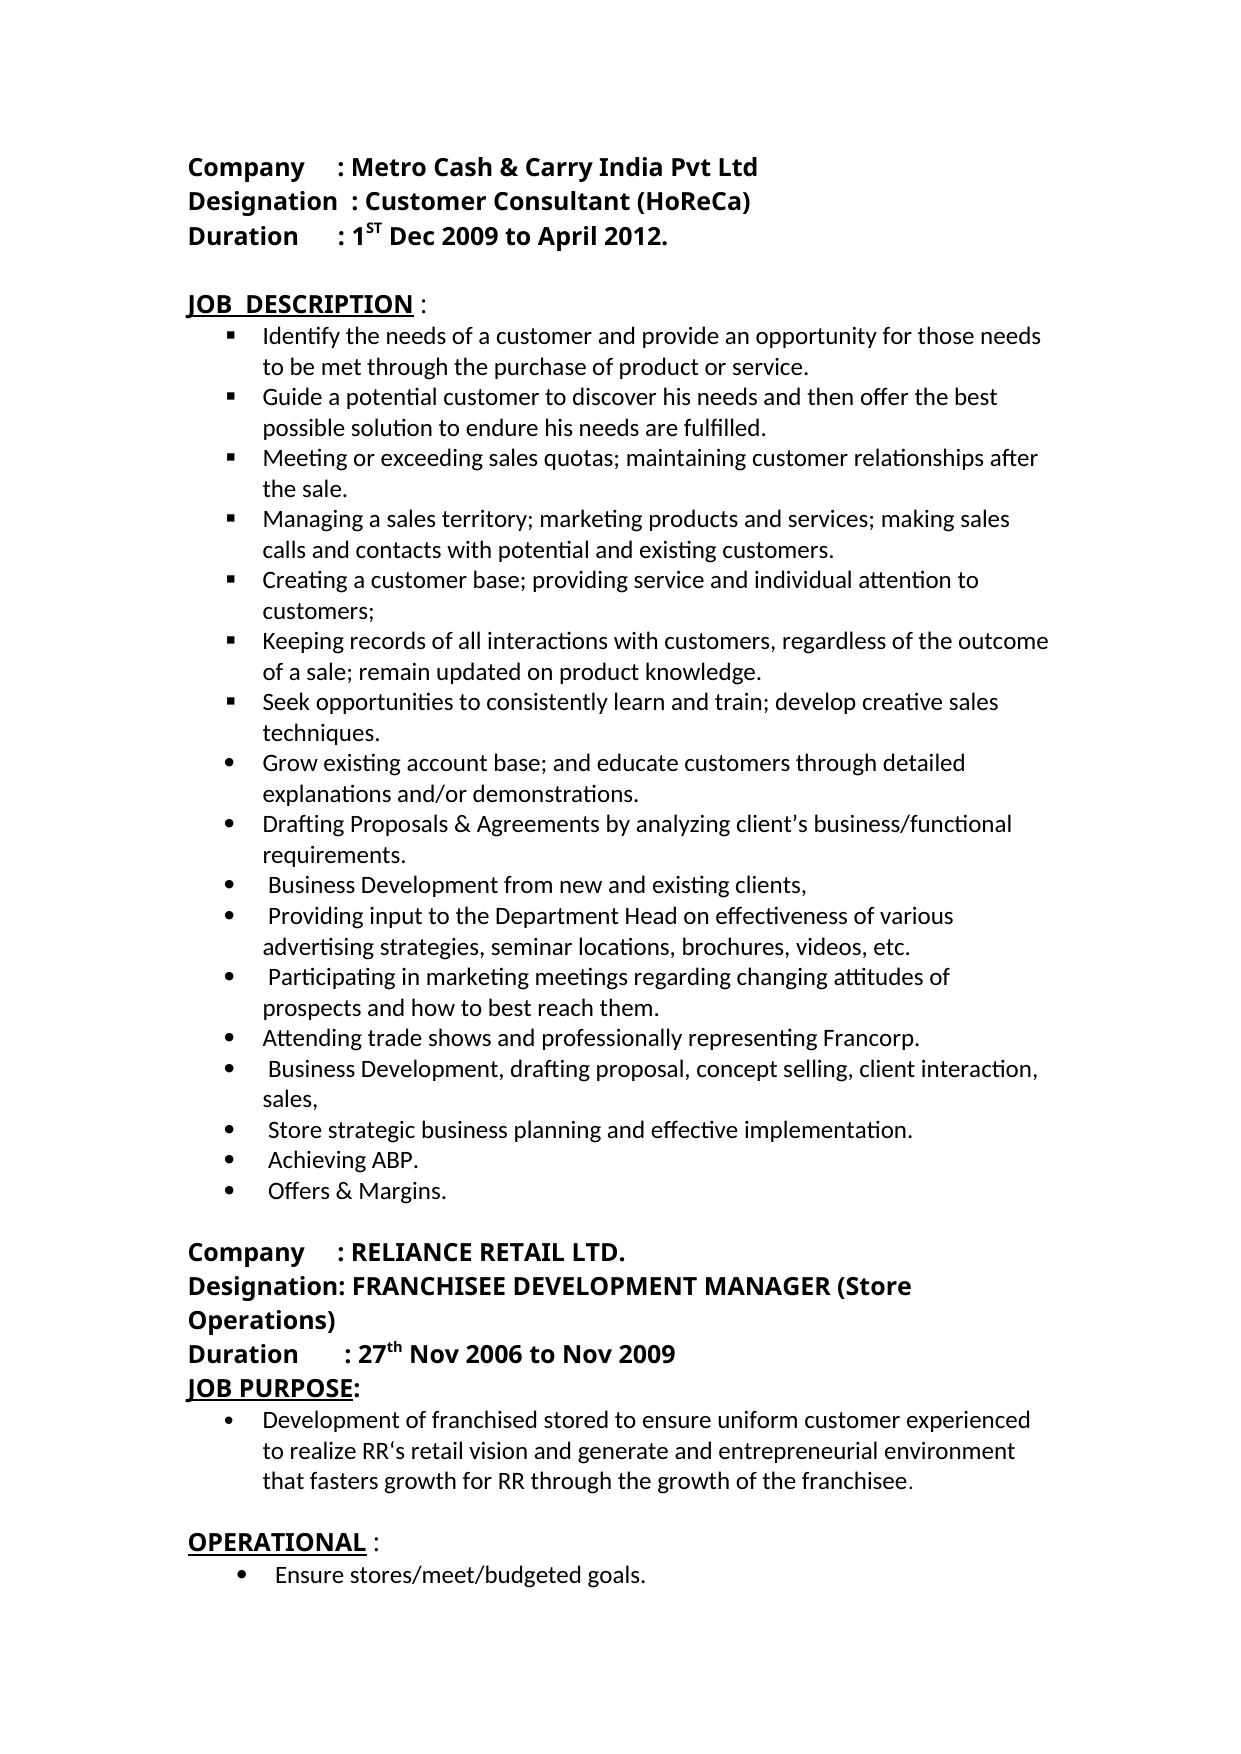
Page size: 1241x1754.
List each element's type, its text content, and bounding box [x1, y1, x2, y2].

list Managing a sales territory; marketing products and services; making sales calls and contacts with potential and existing customers. [225, 503, 1053, 564]
text Company : RELIANCE RETAIL LTD. [187, 1234, 1053, 1268]
list Store strategic business planning and effective implementation. [225, 1114, 1053, 1144]
text JOB PURPOSE: [187, 1370, 1053, 1404]
list Guide a potential customer to discover his needs and then offer the best possible solution to endure his needs are fulfilled. [225, 381, 1053, 442]
text Designation: FRANCHISEE DEVELOPMENT MANAGER (Store Operations) [187, 1268, 1053, 1336]
list Creating a customer base; providing service and individual attention to customers; [225, 564, 1053, 626]
list Offers & Margins. [225, 1175, 1053, 1234]
list Attending trade shows and professionally representing Francorp. [225, 1022, 1053, 1053]
list Participating in marketing meetings regarding changing attitudes of prospects and how to best reach them. [225, 961, 1053, 1022]
list Business Development from new and existing clients, [225, 870, 1053, 900]
list Meeting or exceeding sales quotas; maintaining customer relationships after the sale. [225, 442, 1053, 503]
list Seek opportunities to consistently learn and train; develop creative sales techniques. [225, 687, 1053, 748]
list Development of franchised stored to ensure uniform customer experienced to realize RR‘s retail vision and generate and entrepreneurial environment that fasters growth for RR through the growth of the franchisee. [225, 1404, 1053, 1496]
list Business Development, drafting proposal, concept selling, client interaction, sales, [225, 1053, 1053, 1114]
list Identify the needs of a customer and provide an opportunity for those needs to be met through the purchase of product or service. [225, 320, 1053, 381]
list Keeping records of all interactions with customers, regardless of the outcome of a sale; remain updated on product knowledge. [225, 626, 1053, 687]
list Providing input to the Department Head on effectiveness of various advertising strategies, seminar locations, brochures, videos, etc. [225, 900, 1053, 961]
list Achieving ABP. [225, 1144, 1053, 1175]
text Company : Metro Cash & Carry India Pvt Ltd [187, 150, 1053, 184]
list Grow existing account base; and educate customers through detailed explanations and/or demonstrations. [225, 748, 1053, 809]
text Designation : Customer Consultant (HoReCa) [187, 184, 1053, 218]
text Duration : 1ST Dec 2009 to April 2012. [187, 218, 1053, 252]
list Drafting Proposals & Agreements by analyzing client’s business/functional requirements. [225, 809, 1053, 870]
text OPERATIONAL : [187, 1525, 1053, 1559]
text Duration : 27th Nov 2006 to Nov 2009 [187, 1336, 1053, 1370]
list Ensure stores/meet/budgeted goals. [237, 1559, 1053, 1589]
text JOB DESCRIPTION : [187, 286, 1053, 320]
